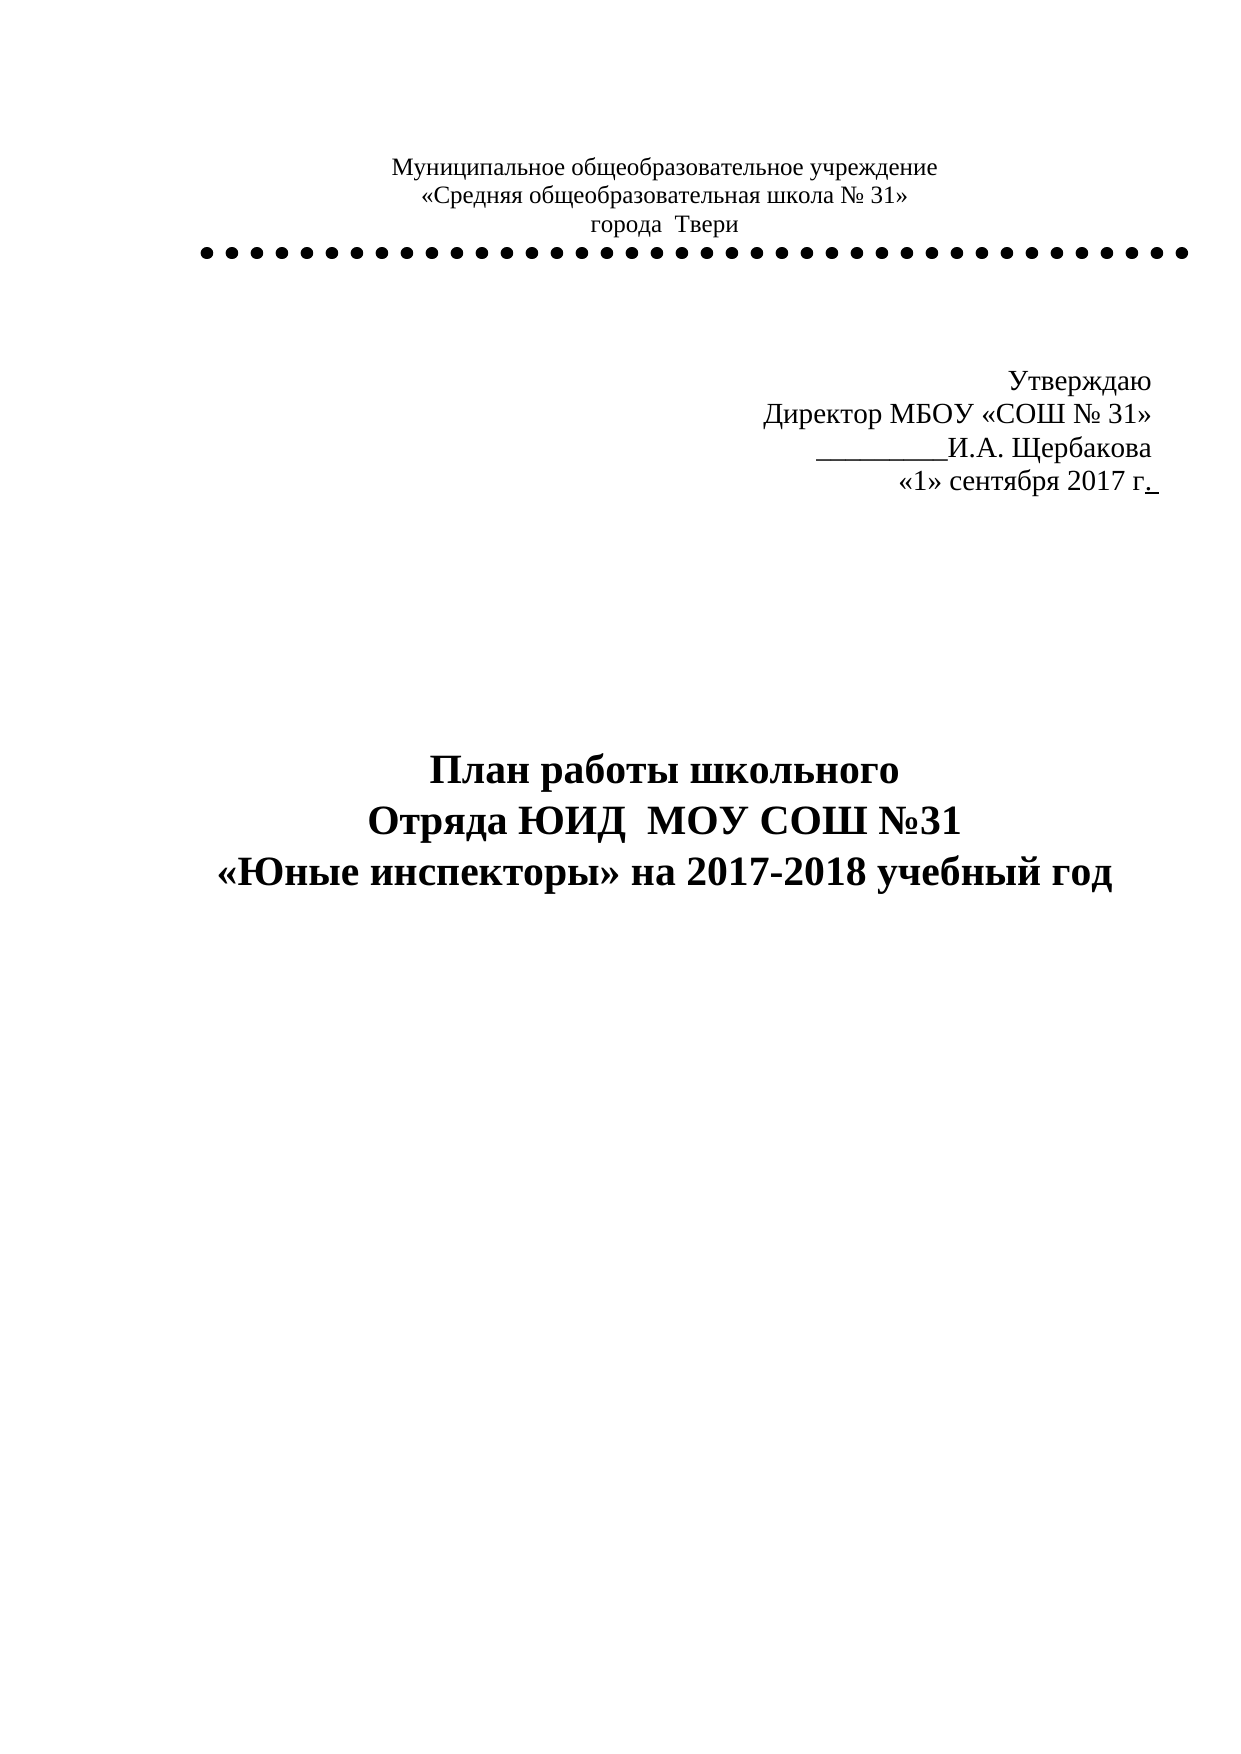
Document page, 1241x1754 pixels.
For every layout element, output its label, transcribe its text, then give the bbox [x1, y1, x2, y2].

text города Твери [177, 209, 1152, 238]
text _________И.А. Щербакова [177, 430, 1152, 463]
text «1» сентября 2017 г. [177, 463, 1152, 497]
text Директор МБОУ «СОШ № 31» [177, 396, 1152, 430]
text Утверждаю [177, 363, 1152, 396]
text «Средняя общеобразовательная школа № 31» [177, 180, 1152, 209]
text «Юные инспекторы» на 2017-2018 учебный год [177, 846, 1152, 894]
text Отряда ЮИД МОУ СОШ №31 [177, 795, 1152, 843]
text Муниципальное общеобразовательное учреждение [177, 152, 1152, 180]
text План работы школьного [177, 720, 1152, 792]
